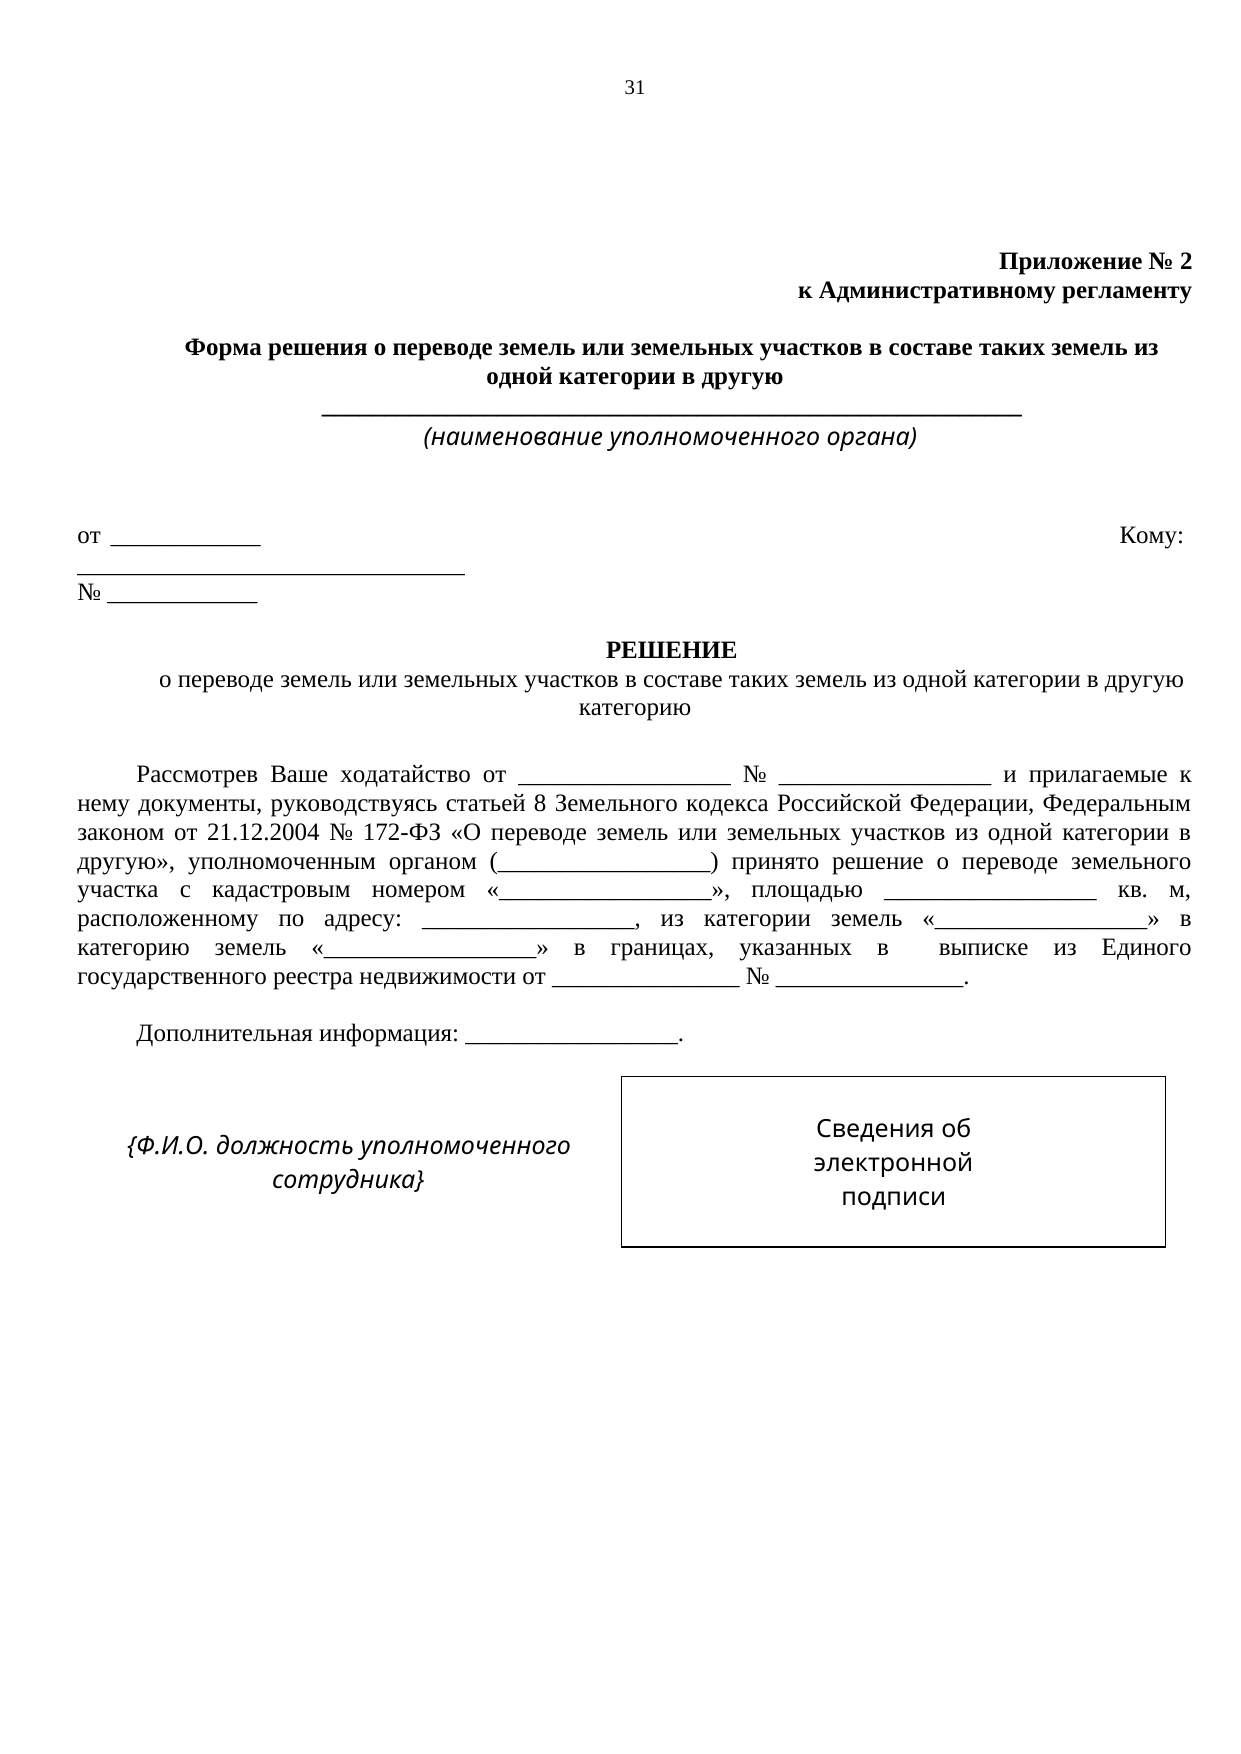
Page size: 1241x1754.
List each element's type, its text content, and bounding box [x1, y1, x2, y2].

text о переводе земель или земельных участков в составе таких земель из одной категории в другую категорию [77, 664, 1192, 721]
text ________________________________________________________ [77, 390, 1192, 419]
text (наименование уполномоченного органа) [77, 419, 1192, 453]
text Дополнительная информация: _________________. [77, 1018, 1192, 1047]
text к Административному регламенту [77, 275, 1192, 304]
text Форма решения о переводе земель или земельных участков в составе таких земель из одной категории в другую [77, 332, 1192, 390]
text Приложение № 2 [77, 246, 1192, 275]
text Рассмотрев Ваше ходатайство от _________________ № _________________ и прилагаемые к нему документы, руководствуясь статьей 8 Земельного кодекса Российской Федерации, Федеральным законом от 21.12.2004 № 172-ФЗ «О переводе земель или земельных участков из одной категории в другую», уполномоченным органом (_________________) принято решение о переводе земельного участка с кадастровым номером «_________________», площадью _________________ кв. м, расположенному по адресу: _________________, из категории земель «_________________» в категорию земель «_________________» в границах, указанных в выписке из Единого государственного реестра недвижимости от _______________ № _______________. [77, 759, 1192, 989]
text РЕШЕНИЕ [77, 635, 1192, 664]
text от ____________ Кому: _______________________________ [77, 520, 1192, 577]
table_header {Ф.И.О. должность уполномоченного сотрудника} [77, 1076, 621, 1246]
text № ____________ [77, 577, 1192, 606]
table_header Сведения об электронной подписи [622, 1077, 1165, 1246]
